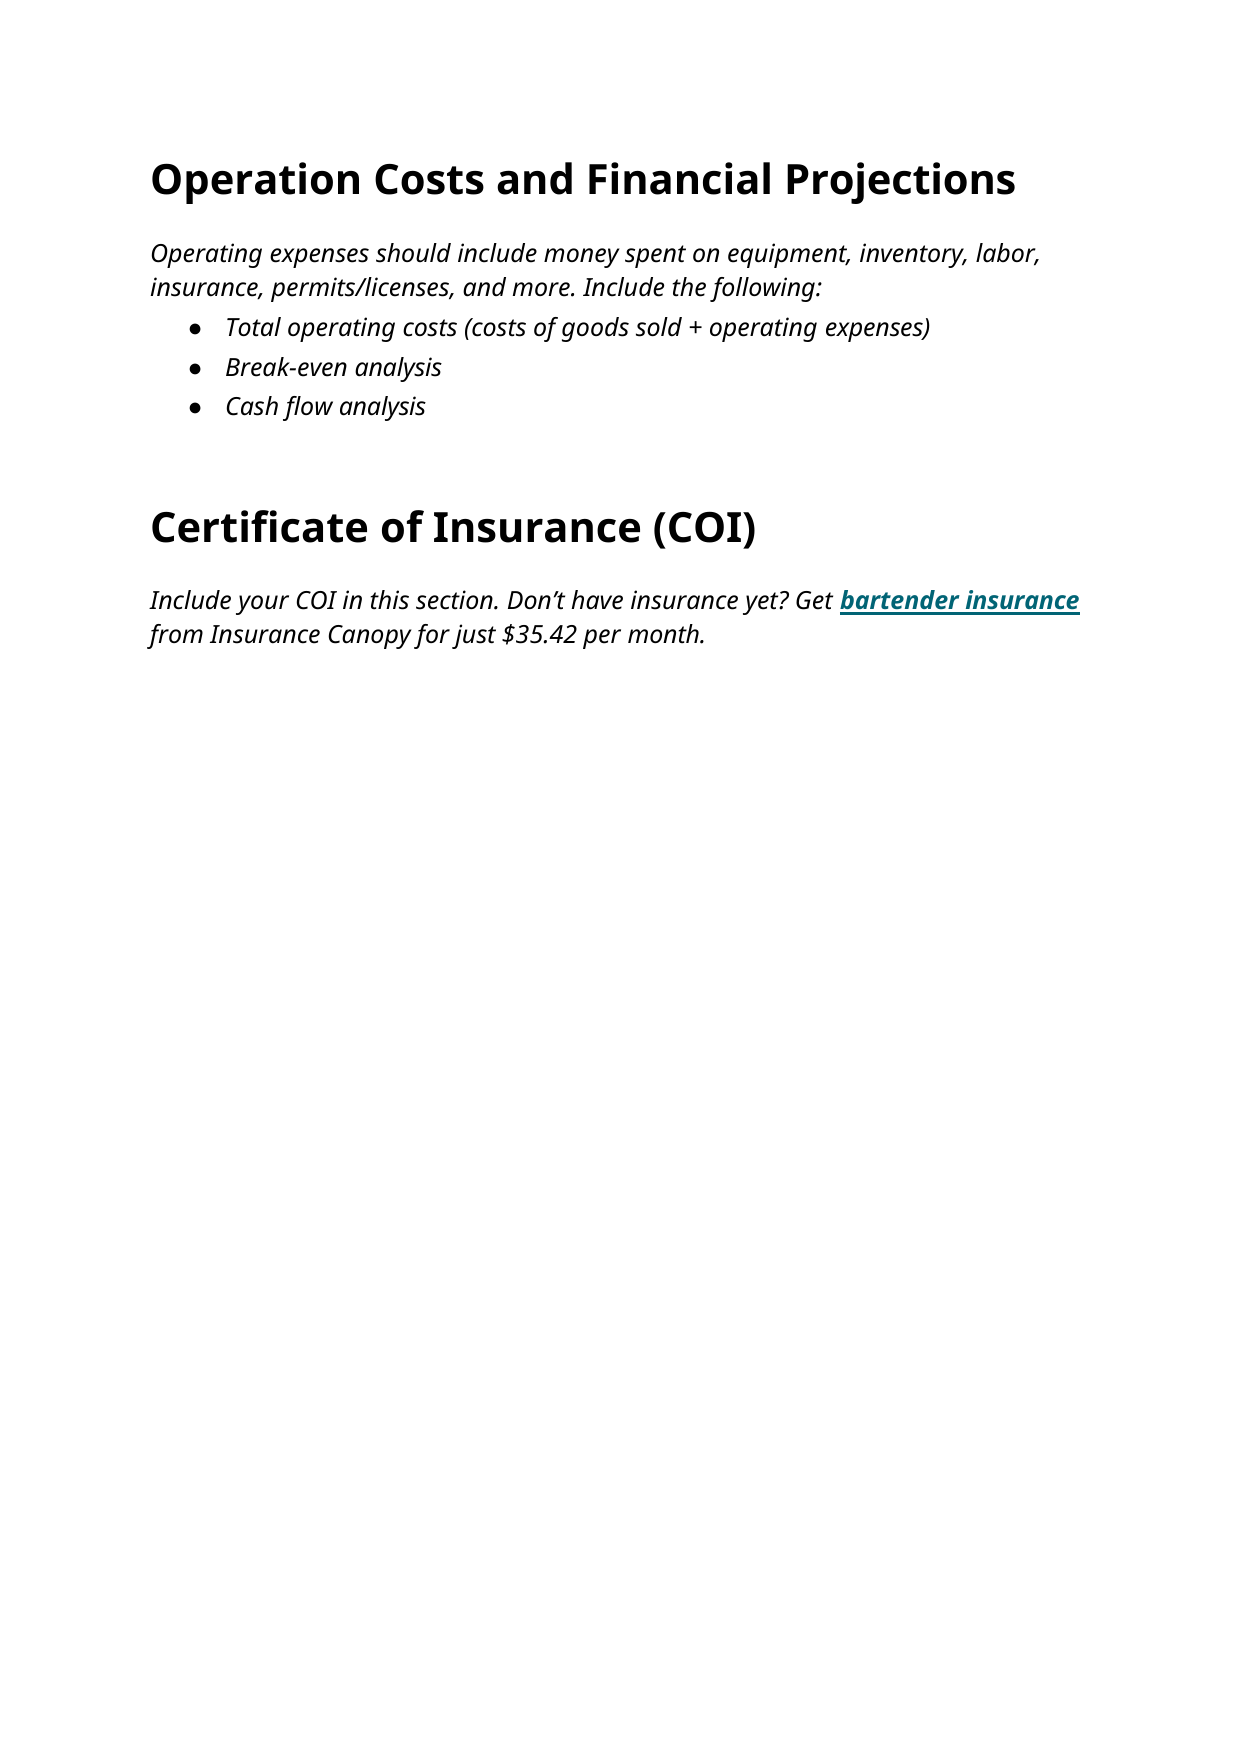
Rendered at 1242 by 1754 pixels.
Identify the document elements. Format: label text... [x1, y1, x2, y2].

subtitle Certiﬁcate of Insurance (COI) [150, 497, 1160, 554]
list Total operating costs (costs of goods sold + operating expenses) [187, 309, 1160, 343]
subtitle Operation Costs and Financial Projections [150, 150, 1160, 207]
list Cash ﬂow analysis [187, 389, 1160, 423]
list Break-even analysis [187, 349, 1160, 383]
text Operating expenses should include money spent on equipment, inventory, labor, insurance, permits/licenses, and more. Include the following: [150, 236, 1089, 304]
text Include your COI in this section. Don’t have insurance yet? Get bartender insurance [150, 583, 1160, 617]
text from Insurance Canopy for just $35.42 per month. [150, 617, 1160, 651]
